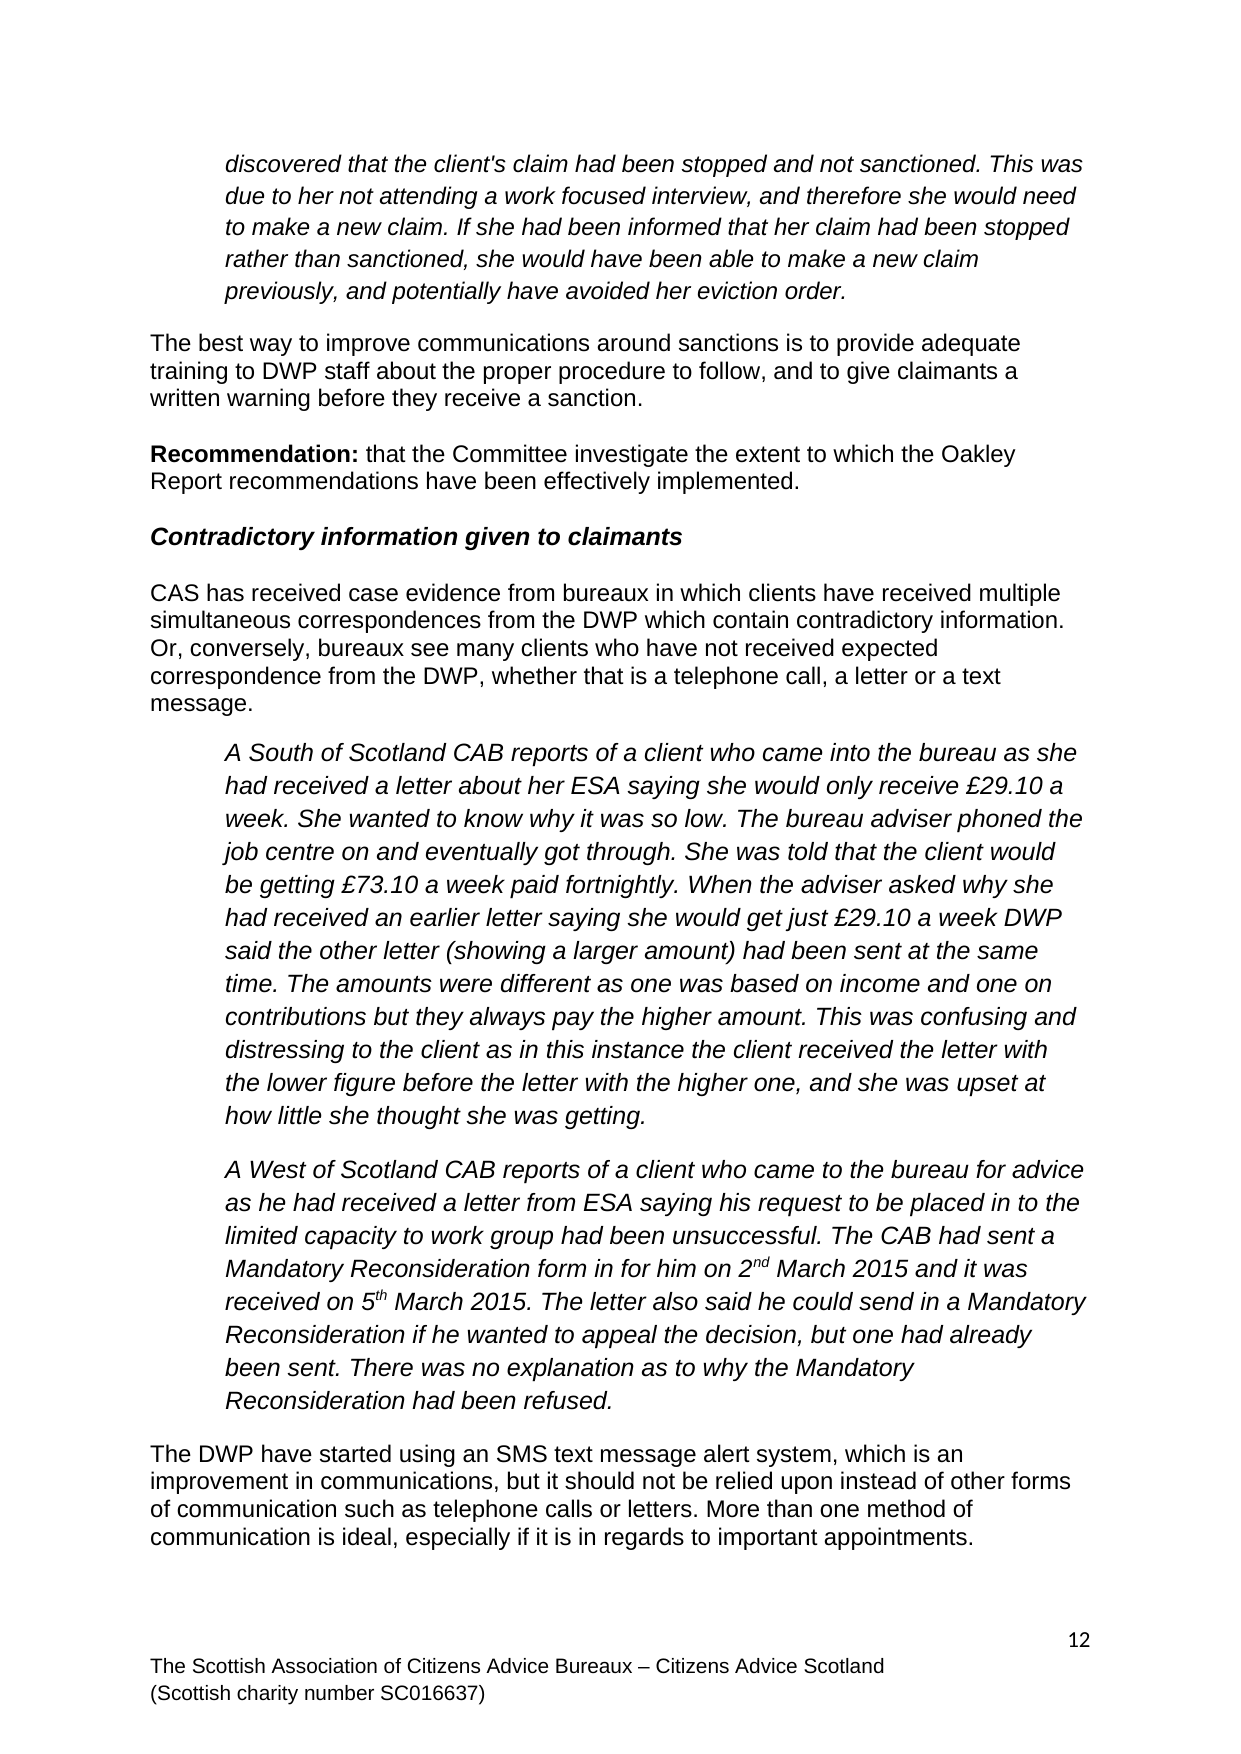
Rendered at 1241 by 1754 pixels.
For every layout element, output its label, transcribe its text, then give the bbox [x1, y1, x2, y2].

text A South of Scotland CAB reports of a client who came into the bureau as she had received a letter about her ESA saying she would only receive £29.10 a week. She wanted to know why it was so low. The bureau adviser phoned the job centre on and eventually got through. She was told that the client would be getting £73.10 a week paid fortnightly. When the adviser asked why she had received an earlier letter saying she would get just £29.10 a week DWP said the other letter (showing a larger amount) had been sent at the same time. The amounts were different as one was based on income and one on contributions but they always pay the higher amount. This was confusing and distressing to the client as in this instance the client received the letter with the lower figure before the letter with the higher one, and she was upset at how little she thought she was getting. [225, 738, 1090, 1129]
list CAS has received case evidence from bureaux in which clients have received multiple simultaneous correspondences from the DWP which contain contradictory information. Or, conversely, bureaux see many clients who have not received expected correspondence from the DWP, whether that is a telephone call, a letter or a text message. [150, 579, 1090, 717]
list The best way to improve communications around sanctions is to provide adequate training to DWP staff about the proper procedure to follow, and to give claimants a written warning before they receive a sanction. [150, 329, 1090, 412]
list Recommendation: that the Committee investigate the extent to which the Oakley Report recommendations have been effectively implemented. [150, 439, 1090, 495]
text A West of Scotland CAB reports of a client who came to the bureau for advice as he had received a letter from ESA saying his request to be placed in to the limited capacity to work group had been unsuccessful. The CAB had sent a Mandatory Reconsideration form in for him on 2nd March 2015 and it was received on 5th March 2015. The letter also said he could send in a Mandatory Reconsideration if he wanted to appeal the decision, but one had already been sent. There was no explanation as to why the Mandatory Reconsideration had been refused. [225, 1155, 1090, 1414]
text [225, 150, 1090, 304]
list Contradictory information given to claimants [150, 522, 1090, 551]
list The DWP have started using an SMS text message alert system, which is an improvement in communications, but it should not be relied upon instead of other forms of communication such as telephone calls or letters. More than one method of communication is ideal, especially if it is in regards to important appointments. [150, 1440, 1090, 1550]
